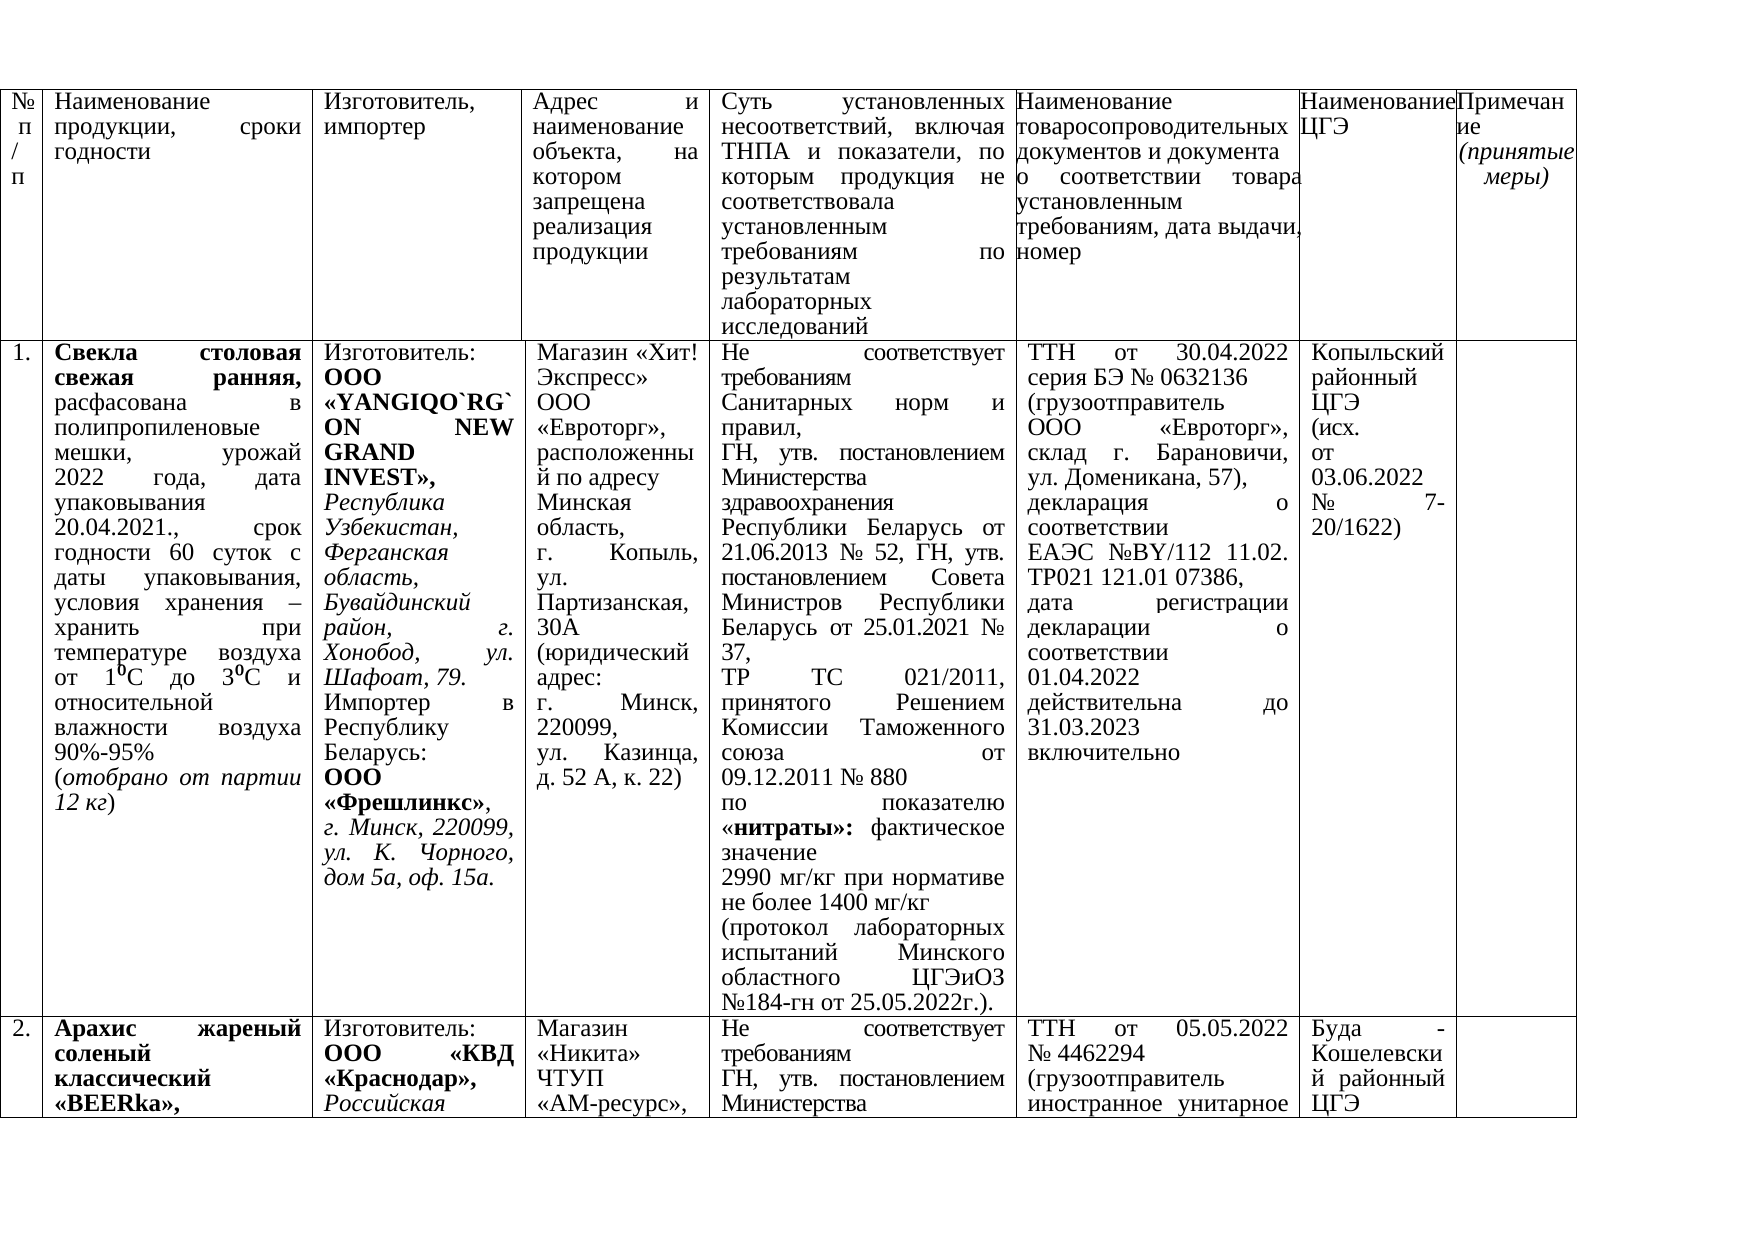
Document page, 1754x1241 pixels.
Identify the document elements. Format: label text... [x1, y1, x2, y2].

table_cell 1. [1, 341, 42, 1016]
table_header Наименование товаросопроводительных документов и документа о соответствии товара установленным требованиям, дата выдачи, номер [1017, 90, 1299, 340]
table_cell Свекла столовая свежая ранняя, расфасована в полипропиленовые мешки, урожай 2022 года, дата упаковывания 20.04.2021., срок годности 60 суток с даты упаковывания, условия хранения – хранить при температуре воздуха от 1⁰С до 3⁰С и относительной влажности воздуха 90%-95% (отобрано от партии 12 кг) [43, 341, 312, 1016]
table_cell Копыльский районный ЦГЭ (исх. от 03.06.2022 № 7-20/1622) [1300, 341, 1456, 1016]
table_cell 2. [1, 1017, 42, 1117]
table_header Суть установленных несоответствий, включая ТНПА и показатели, по которым продукция не соответствовала установленным требованиям по результатам лабораторных исследований [710, 90, 1016, 340]
table_cell Магазин «Хит! Экспресс» ООО «Евроторг», расположенный по адресу Минская область, г. Копыль, ул. Партизанская, 30А (юридический адрес: г. Минск, 220099, ул. Казинца, д. 52 А, к. 22) [526, 341, 709, 1016]
table_cell ТТН от 30.04.2022 серия БЭ № 0632136 (грузоотправитель ООО «Евроторг», склад г. Барановичи, ул. Доменикана, 57), декларация о соответствии ЕАЭС №ВY/112 11.02. ТР021 121.01 07386, дата регистрации декларации о соответствии 01.04.2022 действительна до 31.03.2023 включительно [1017, 341, 1299, 1016]
table_cell [1457, 1017, 1576, 1117]
table_header Адрес и наименование объекта, на котором запрещена реализация продукции [522, 90, 709, 340]
table_cell Буда - Кошелевский районный ЦГЭ (исх. от 02.06.2022 № 550) [1300, 1017, 1456, 1117]
table_cell Изготовитель: ООО «YANGIQO`RG`ON NEW GRAND INVEST», Республика Узбекистан, Ферганская область, Бувайдинский район, г. Хонобод, ул. Шафоат, 79. Импортер в Республику Беларусь: ООО «Фрешлинкс», г. Минск, 220099, ул. К. Чорного, дом 5а, оф. 15а. [313, 341, 525, 1016]
table_header Наименование ЦГЭ [1300, 90, 1456, 340]
table_cell Не соответствует требованиям Санитарных норм и правил, ГН, утв. постановлением Министерства здравоохранения Республики Беларусь от 21.06.2013 № 52, ГН, утв. постановлением Совета Министров Республики Беларусь от 25.01.2021 № 37, ТР ТС 021/2011, принятого Решением Комиссии Таможенного союза от 09.12.2011 № 880 по показателю «нитраты»: фактическое значение 2990 мг/кг при нормативе не более 1400 мг/кг (протокол лабораторных испытаний Минского областного ЦГЭиОЗ №184-гн от 25.05.2022г.). [710, 341, 1016, 1016]
table_header Наименование продукции, сроки годности [43, 90, 312, 340]
table_cell [1457, 341, 1576, 1016]
table_header Примечание (принятые меры) [1457, 90, 1576, 340]
table_header № п/п [1, 90, 42, 340]
table_header Изготовитель, импортер [313, 90, 521, 340]
